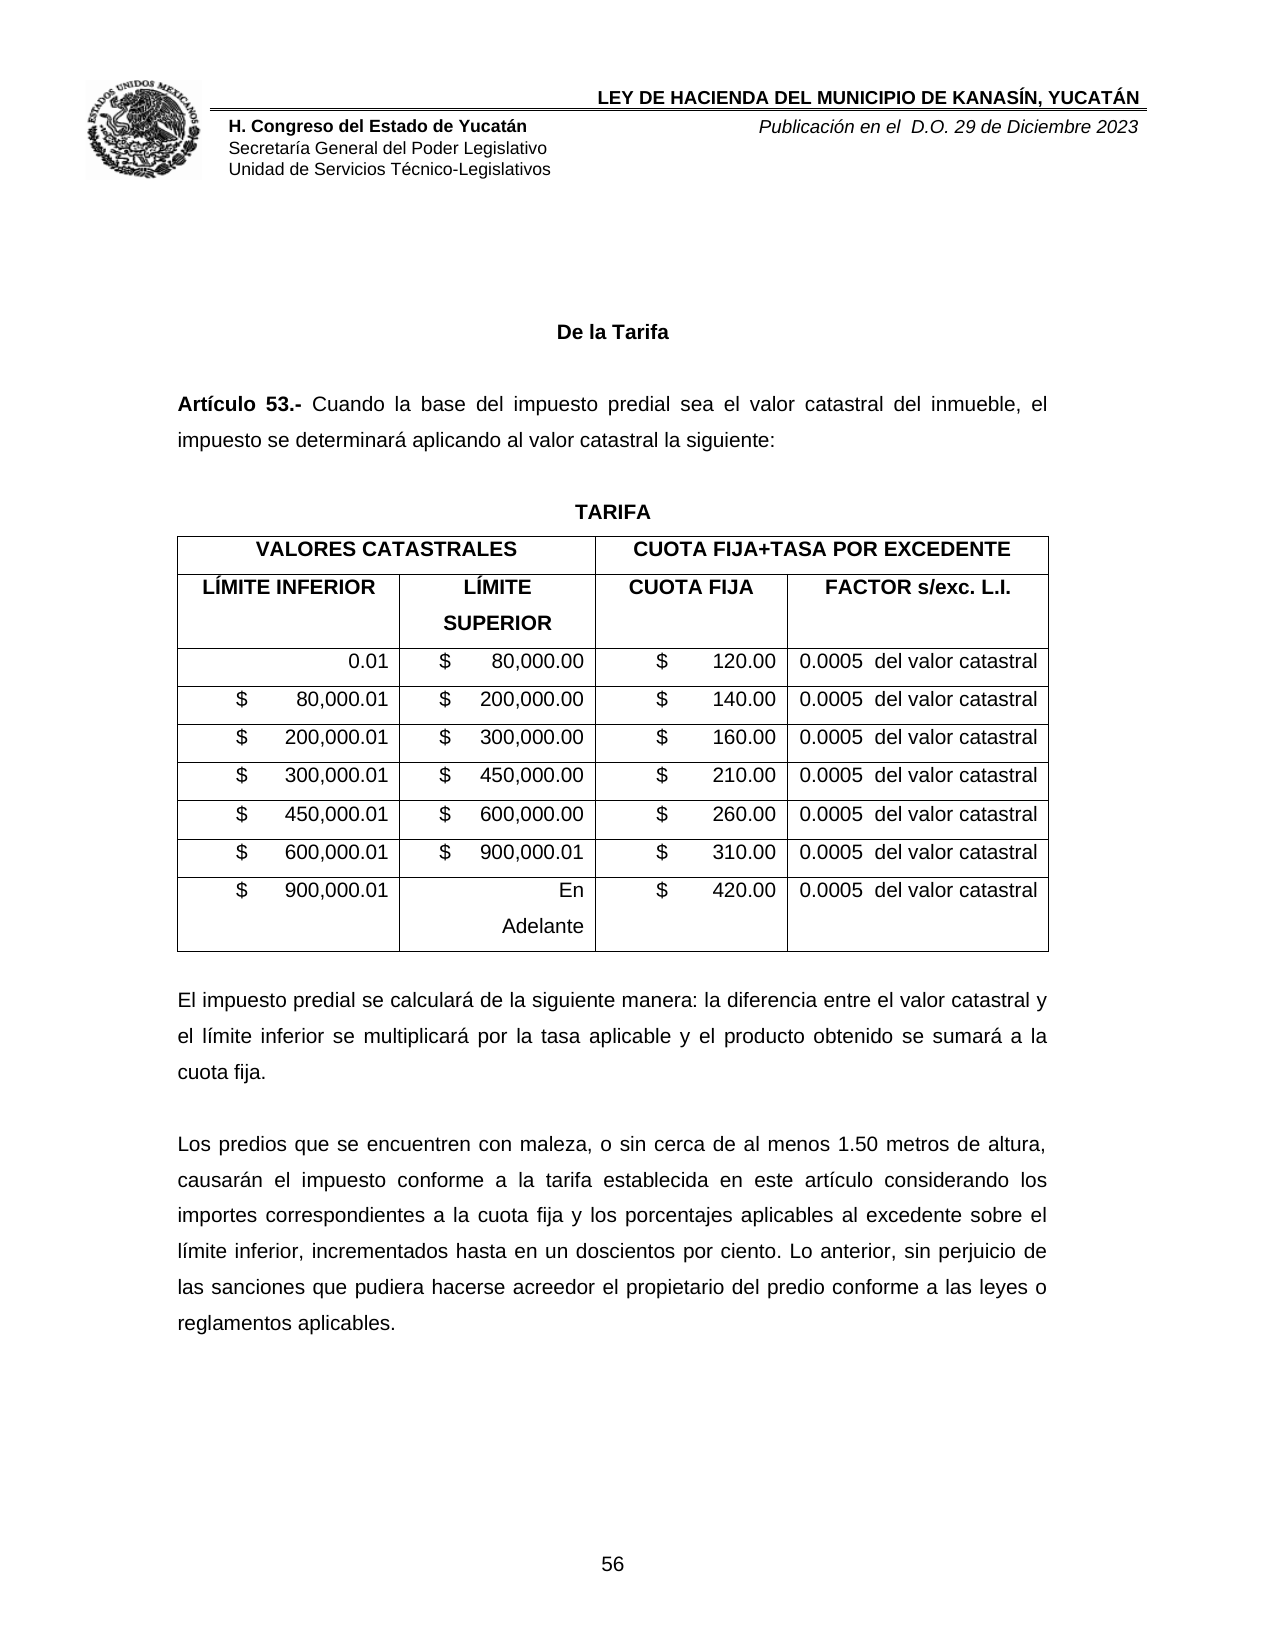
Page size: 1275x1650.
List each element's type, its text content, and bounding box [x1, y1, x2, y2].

table_cell $ [178, 725, 258, 762]
table_cell 600,000.00 [462, 801, 595, 838]
table_cell 140.00 [679, 687, 787, 724]
table_cell 420.00 [679, 878, 787, 951]
table_cell 600,000.01 [259, 840, 399, 877]
table_cell 210.00 [679, 763, 787, 800]
text De la Tarifa [177, 320, 1048, 344]
table_cell 80,000.01 [259, 687, 399, 724]
table_cell $ [178, 801, 258, 838]
text Artículo 53.- Cuando la base del impuesto predial sea el valor catastral del inmueble, el impuesto se determinará aplicando al valor catastral la siguiente: [177, 392, 1048, 452]
table_cell 310.00 [679, 840, 787, 877]
table_cell CUOTA FIJA [596, 575, 787, 648]
table_cell $ [178, 878, 258, 951]
table_cell 900,000.01 [259, 878, 399, 951]
table_cell $ [400, 725, 462, 762]
table_cell 300,000.00 [462, 725, 595, 762]
table_cell 0.0005 del valor catastral [788, 801, 1048, 838]
table_cell LÍMITE SUPERIOR [400, 575, 595, 648]
table_cell 200,000.01 [259, 725, 399, 762]
table_cell [400, 878, 462, 951]
table_cell 120.00 [679, 649, 787, 686]
text Los predios que se encuentren con maleza, o sin cerca de al menos 1.50 metros de altura, causarán el impuesto conforme a la tarifa establecida en este artículo considerando los importes correspondientes a la cuota fija y los porcentajes aplicables al excedente sobre el límite inferior, incrementados hasta en un doscientos por ciento. Lo anterior, sin perjuicio de las sanciones que pudiera hacerse acreedor el propietario del predio conforme a las leyes o reglamentos aplicables. [177, 1131, 1048, 1335]
table_cell 260.00 [679, 801, 787, 838]
table_cell $ [178, 763, 258, 800]
table_cell $ [596, 725, 679, 762]
table_cell $ [400, 763, 462, 800]
table_cell $ [596, 763, 679, 800]
table_cell $ [400, 840, 462, 877]
table_cell 450,000.01 [259, 801, 399, 838]
table_cell $ [400, 801, 462, 838]
text El impuesto predial se calculará de la siguiente manera: la diferencia entre el valor catastral y el límite inferior se multiplicará por la tasa aplicable y el producto obtenido se sumará a la cuota fija. [177, 988, 1048, 1083]
table_cell FACTOR s/exc. L.I. [788, 575, 1048, 648]
table_cell LÍMITE INFERIOR [178, 575, 399, 648]
table_cell 160.00 [679, 725, 787, 762]
table_header VALORES CATASTRALES [178, 537, 595, 574]
table_cell 200,000.00 [462, 687, 595, 724]
table_cell [178, 649, 258, 686]
table_cell $ [400, 649, 462, 686]
table_cell $ [596, 687, 679, 724]
table_cell $ [596, 878, 679, 951]
table_cell 0.0005 del valor catastral [788, 878, 1048, 951]
text TARIFA [177, 500, 1048, 524]
table_cell 0.0005 del valor catastral [788, 840, 1048, 877]
table_cell En Adelante [462, 878, 595, 951]
table_cell 450,000.00 [462, 763, 595, 800]
table_cell 0.0005 del valor catastral [788, 649, 1048, 686]
table_cell 300,000.01 [259, 763, 399, 800]
table_cell 80,000.00 [462, 649, 595, 686]
table_cell $ [596, 840, 679, 877]
table_cell $ [596, 649, 679, 686]
table_cell 0.01 [259, 649, 399, 686]
table_cell 0.0005 del valor catastral [788, 763, 1048, 800]
table_header CUOTA FIJA+TASA POR EXCEDENTE [596, 537, 1048, 574]
table_cell $ [178, 687, 258, 724]
table_cell 0.0005 del valor catastral [788, 725, 1048, 762]
table_cell 900,000.01 [462, 840, 595, 877]
table_cell $ [178, 840, 258, 877]
table_cell $ [596, 801, 679, 838]
table_cell $ [400, 687, 462, 724]
table_cell 0.0005 del valor catastral [788, 687, 1048, 724]
